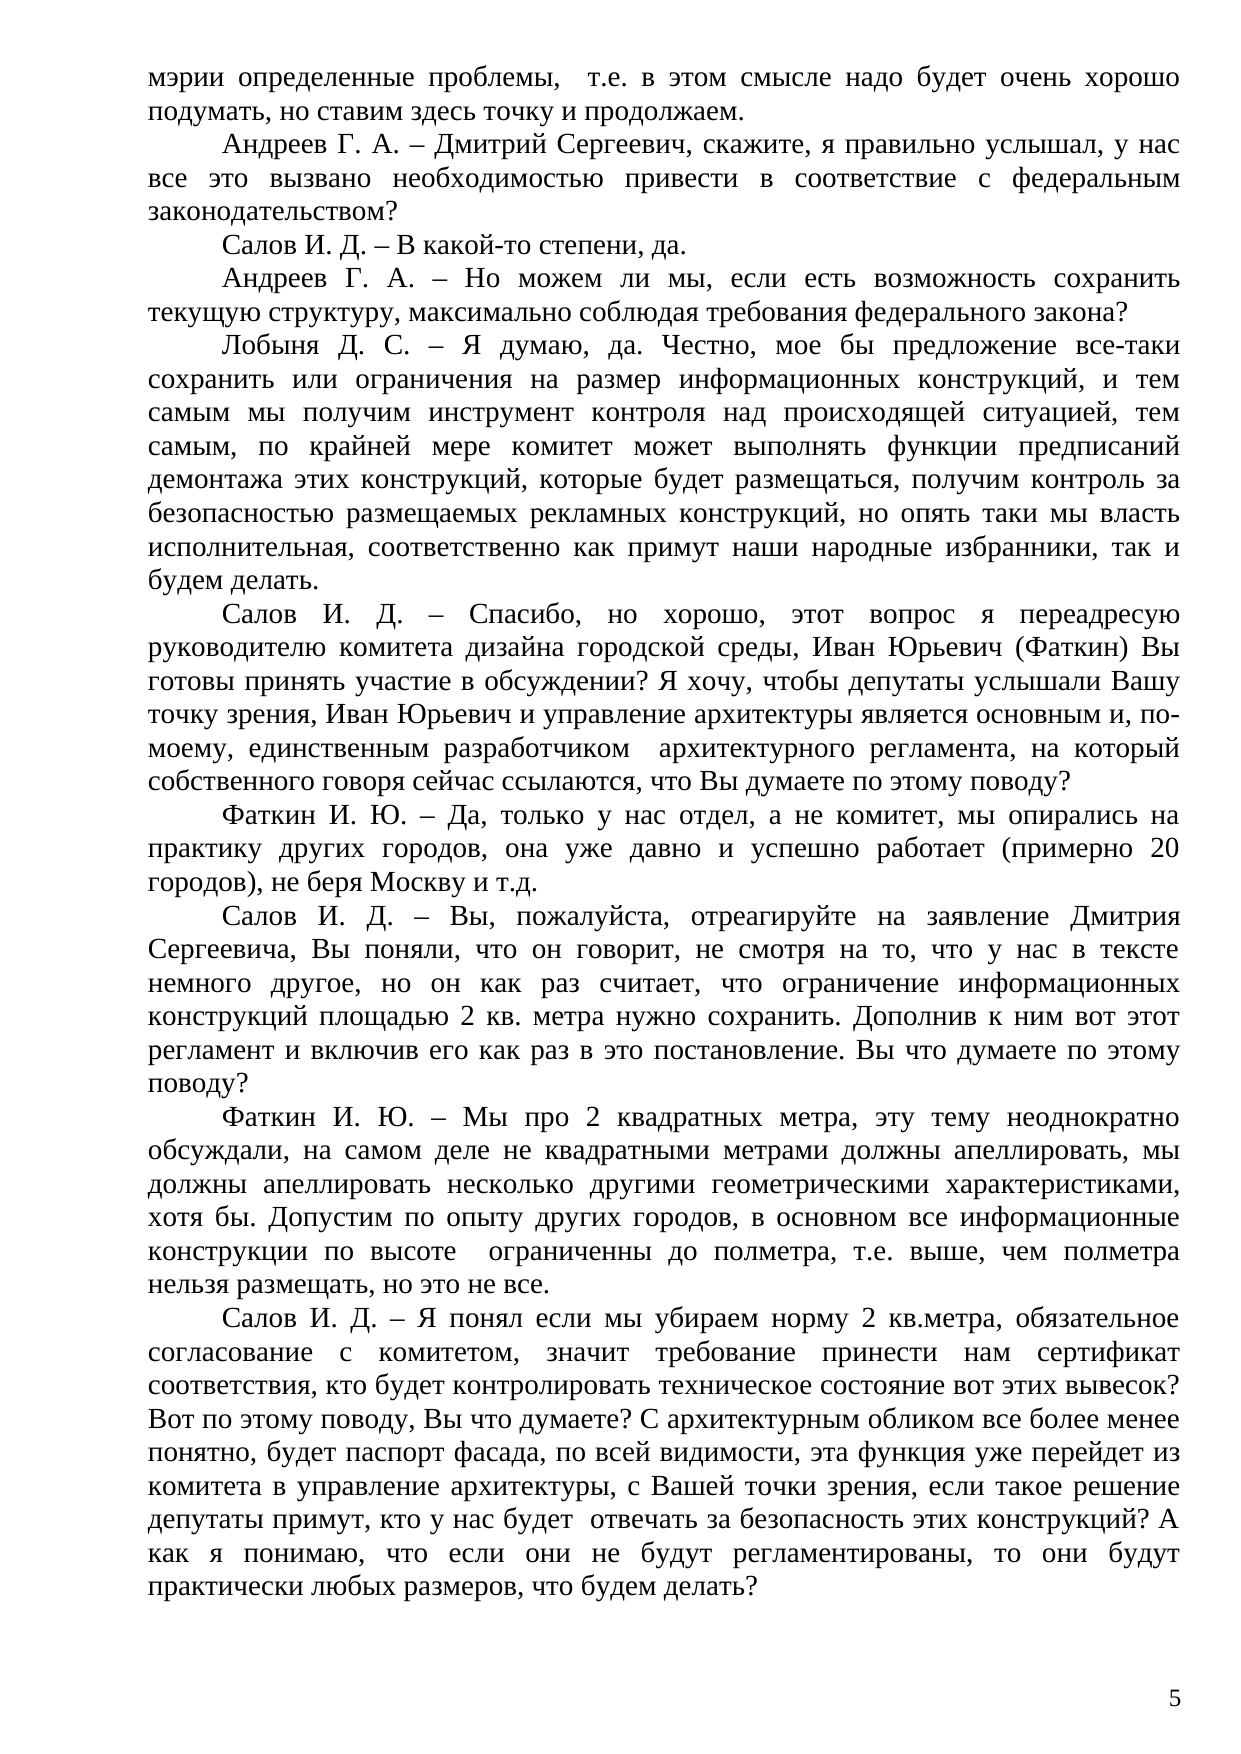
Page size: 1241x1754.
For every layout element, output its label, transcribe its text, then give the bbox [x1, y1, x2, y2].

text Салов И. Д. – Спасибо, но хорошо, этот вопрос я переадресую руководителю комитета дизайна городской среды, Иван Юрьевич (Фаткин) Вы готовы принять участие в обсуждении? Я хочу, чтобы депутаты услышали Вашу точку зрения, Иван Юрьевич и управление архитектуры является основным и, по-моему, единственным разработчиком архитектурного регламента, на который собственного говоря сейчас ссылаются, что Вы думаете по этому поводу? [148, 596, 1181, 797]
text Фаткин И. Ю. – Да, только у нас отдел, а не комитет, мы опирались на практику других городов, она уже давно и успешно работает (примерно 20 городов), не беря Москву и т.д. [148, 797, 1181, 898]
text Салов И. Д. – В какой-то степени, да. [148, 227, 1181, 260]
text Салов И. Д. – Я понял если мы убираем норму 2 кв.метра, обязательное согласование с комитетом, значит требование принести нам сертификат соответствия, кто будет контролировать техническое состояние вот этих вывесок? Вот по этому поводу, Вы что думаете? С архитектурным обликом все более менее понятно, будет паспорт фасада, по всей видимости, эта функция уже перейдет из комитета в управление архитектуры, с Вашей точки зрения, если такое решение депутаты примут, кто у нас будет отвечать за безопасность этих конструкций? А как я понимаю, что если они не будут регламентированы, то они будут практически любых размеров, что будем делать? [148, 1300, 1181, 1602]
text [148, 59, 1181, 126]
text Андреев Г. А. – Дмитрий Сергеевич, скажите, я правильно услышал, у нас все это вызвано необходимостью привести в соответствие с федеральным законодательством? [148, 126, 1181, 227]
text Салов И. Д. – Вы, пожалуйста, отреагируйте на заявление Дмитрия Сергеевича, Вы поняли, что он говорит, не смотря на то, что у нас в тексте немного другое, но он как раз считает, что ограничение информационных конструкций площадью 2 кв. метра нужно сохранить. Дополнив к ним вот этот регламент и включив его как раз в это постановление. Вы что думаете по этому поводу? [148, 898, 1181, 1099]
text Фаткин И. Ю. – Мы про 2 квадратных метра, эту тему неоднократно обсуждали, на самом деле не квадратными метрами должны апеллировать, мы должны апеллировать несколько другими геометрическими характеристиками, хотя бы. Допустим по опыту других городов, в основном все информационные конструкции по высоте ограниченны до полметра, т.е. выше, чем полметра нельзя размещать, но это не все. [148, 1099, 1181, 1300]
text Андреев Г. А. – Но можем ли мы, если есть возможность сохранить текущую структуру, максимально соблюдая требования федерального закона? [148, 260, 1181, 327]
text Лобыня Д. С. – Я думаю, да. Честно, мое бы предложение все-таки сохранить или ограничения на размер информационных конструкций, и тем самым мы получим инструмент контроля над происходящей ситуацией, тем самым, по крайней мере комитет может выполнять функции предписаний демонтажа этих конструкций, которые будет размещаться, получим контроль за безопасностью размещаемых рекламных конструкций, но опять таки мы власть исполнительная, соответственно как примут наши народные избранники, так и будем делать. [148, 327, 1181, 596]
